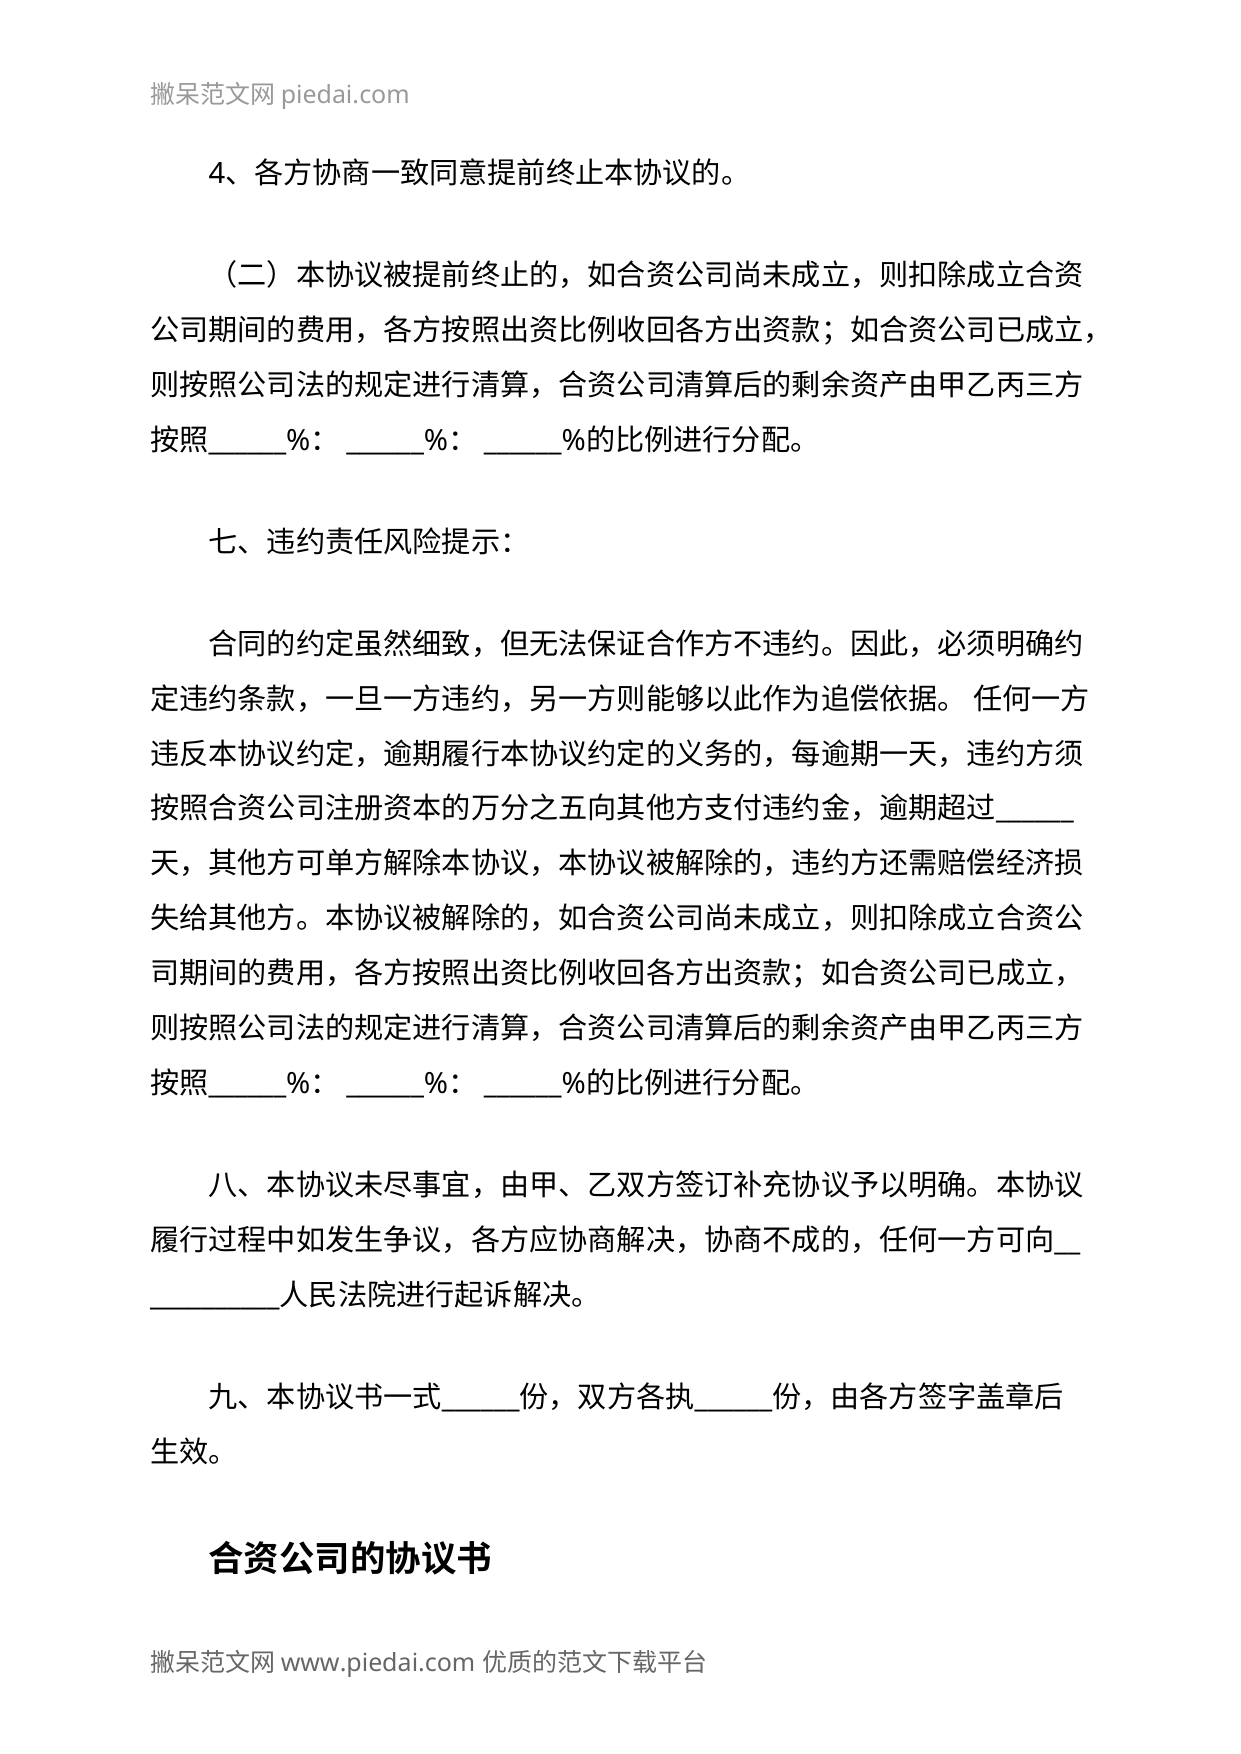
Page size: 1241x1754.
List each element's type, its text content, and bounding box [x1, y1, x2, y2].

text 七、违约责任风险提示： [150, 519, 1090, 561]
text 合资公司的协议书 [150, 1530, 1090, 1582]
text 合同的约定虽然细致，但无法保证合作方不违约。因此，必须明确约定违约条款，一旦一方违约，另一方则能够以此作为追偿依据。 任何一方违反本协议约定，逾期履行本协议约定的义务的，每逾期一天，违约方须按照合资公司注册资本的万分之五向其他方支付违约金，逾期超过______天，其他方可单方解除本协议，本协议被解除的，违约方还需赔偿经济损失给其他方。本协议被解除的，如合资公司尚未成立，则扣除成立合资公司期间的费用，各方按照出资比例收回各方出资款；如合资公司已成立，则按照公司法的规定进行清算，合资公司清算后的剩余资产由甲乙丙三方按照______%： ______%： ______%的比例进行分配。 [150, 620, 1090, 1102]
text 九、本协议书一式______份，双方各执______份，由各方签字盖章后生效。 [150, 1373, 1090, 1471]
text 4、各方协商一致同意提前终止本协议的。 [150, 150, 1090, 192]
text （二）本协议被提前终止的，如合资公司尚未成立，则扣除成立合资公司期间的费用，各方按照出资比例收回各方出资款；如合资公司已成立，则按照公司法的规定进行清算，合资公司清算后的剩余资产由甲乙丙三方按照______%： ______%： ______%的比例进行分配。 [150, 252, 1090, 459]
text 八、本协议未尽事宜，由甲、乙双方签订补充协议予以明确。本协议履行过程中如发生争议，各方应协商解决，协商不成的，任何一方可向____________人民法院进行起诉解决。 [150, 1162, 1090, 1314]
